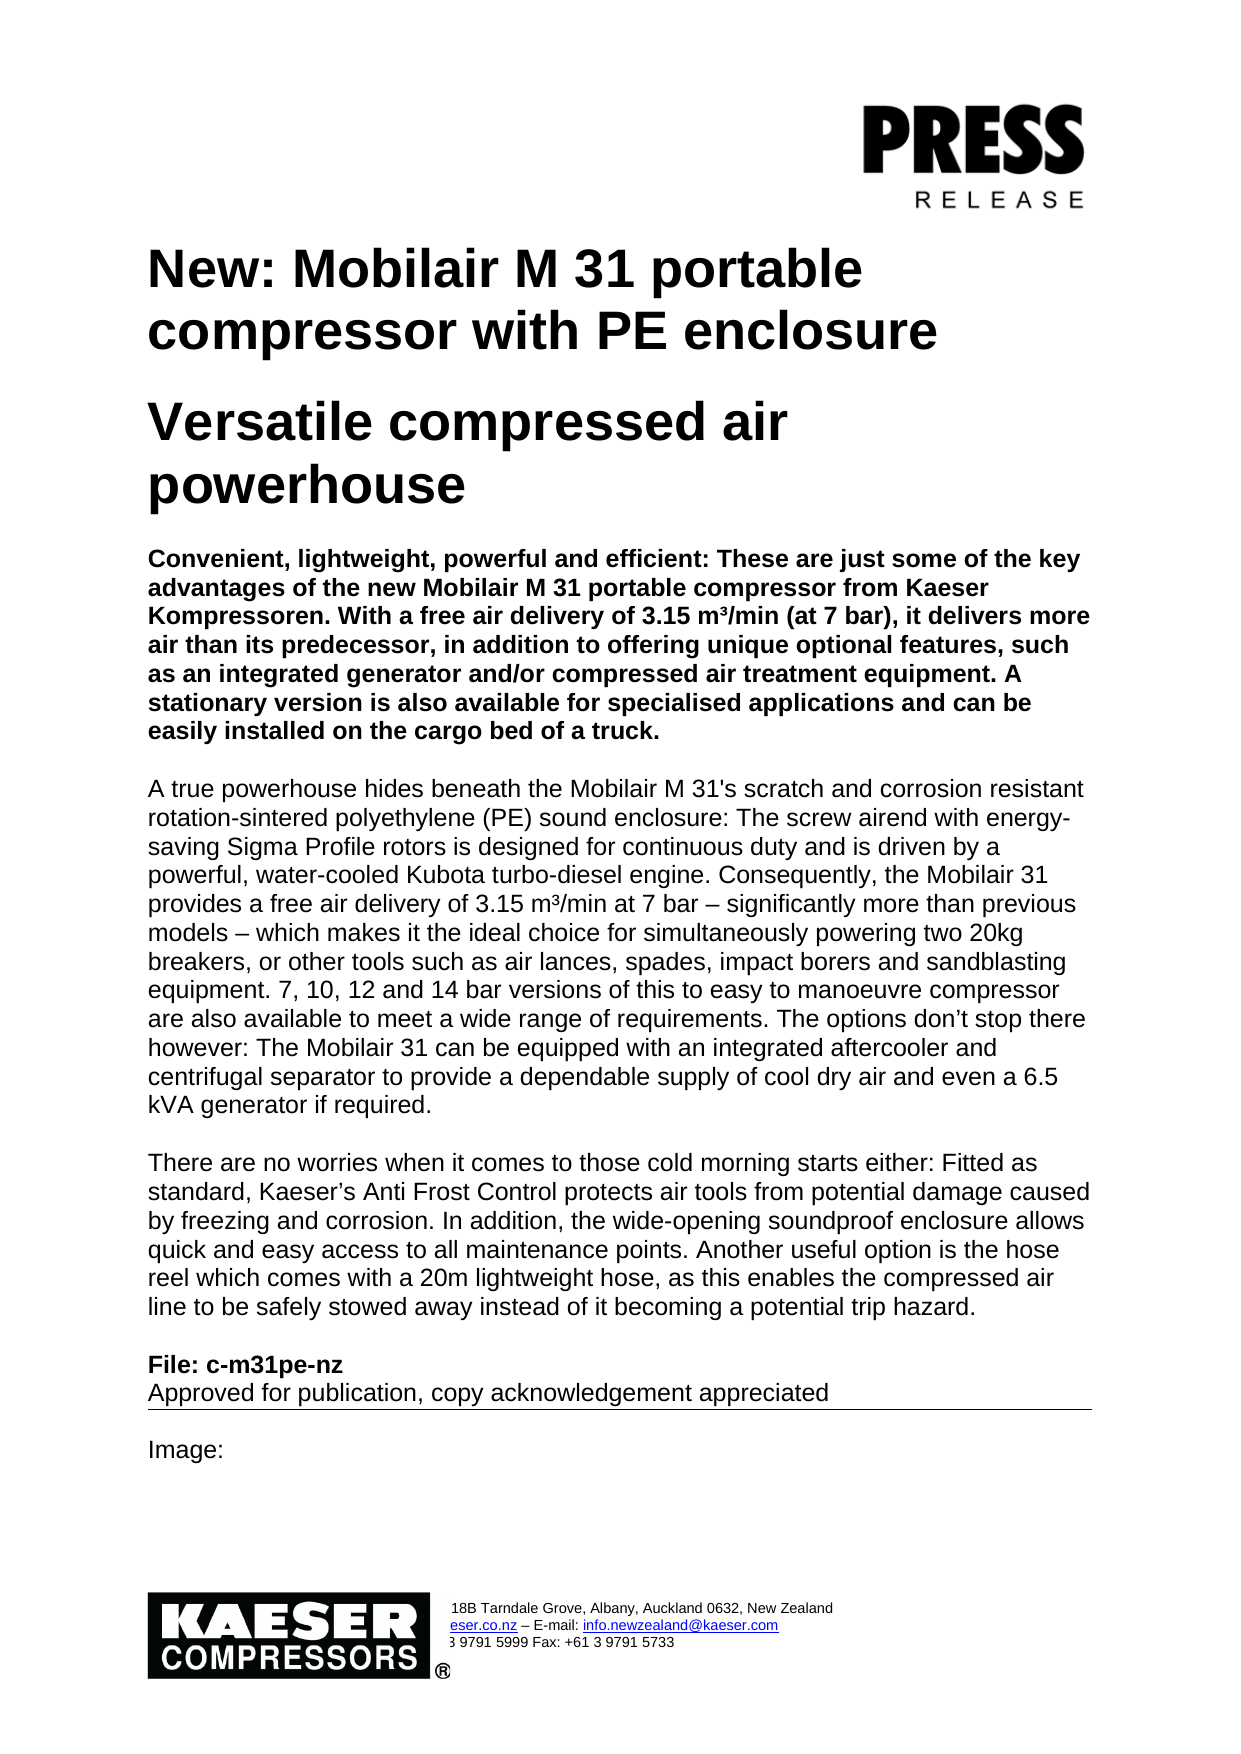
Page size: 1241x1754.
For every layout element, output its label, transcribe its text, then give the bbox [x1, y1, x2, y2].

text New: Mobilair M 31 portable compressor with PE enclosure [148, 236, 1092, 361]
text There are no worries when it comes to those cold morning starts either: Fitted as standard, Kaeser’s Anti Frost Control protects air tools from potential damage caused by freezing and corrosion. In addition, the wide-opening soundproof enclosure allows quick and easy access to all maintenance points. Another useful option is the hose reel which comes with a 20m lightweight hose, as this enables the compressed air line to be safely stowed away instead of it becoming a potential trip hazard. [148, 1148, 1092, 1321]
text Image: [148, 1435, 1092, 1464]
picture [849, 81, 1149, 229]
text Versatile compressed air powerhouse [148, 390, 1092, 514]
text Convenient, lightweight, powerful and efficient: These are just some of the key advantages of the new Mobilair M 31 portable compressor from Kaeser Kompressoren. With a free air delivery of 3.15 m³/min (at 7 bar), it delivers more air than its predecessor, in addition to offering unique optional features, such as an integrated generator and/or compressed air treatment equipment. A stationary version is also available for specialised applications and can be easily installed on the cargo bed of a truck. [148, 544, 1092, 745]
text A true powerhouse hides beneath the Mobilair M 31's scratch and corrosion resistant rotation-sintered polyethylene (PE) sound enclosure: The screw airend with energy-saving Sigma Profile rotors is designed for continuous duty and is driven by a powerful, water-cooled Kubota turbo-diesel engine. Consequently, the Mobilair 31 provides a free air delivery of 3.15 m³/min at 7 bar – significantly more than previous models – which makes it the ideal choice for simultaneously powering two 20kg breakers, or other tools such as air lances, spades, impact borers and sandblasting equipment. 7, 10, 12 and 14 bar versions of this to easy to manoeuvre compressor are also available to meet a wide range of requirements. The options don’t stop there however: The Mobilair 31 can be equipped with an integrated aftercooler and centrifugal separator to provide a dependable supply of cool dry air and even a 6.5 kVA generator if required. [148, 774, 1092, 1119]
text Approved for publication, copy acknowledgement appreciated [148, 1378, 1092, 1409]
picture [147, 1592, 451, 1679]
text File: c-m31pe-nz [148, 1349, 1092, 1378]
